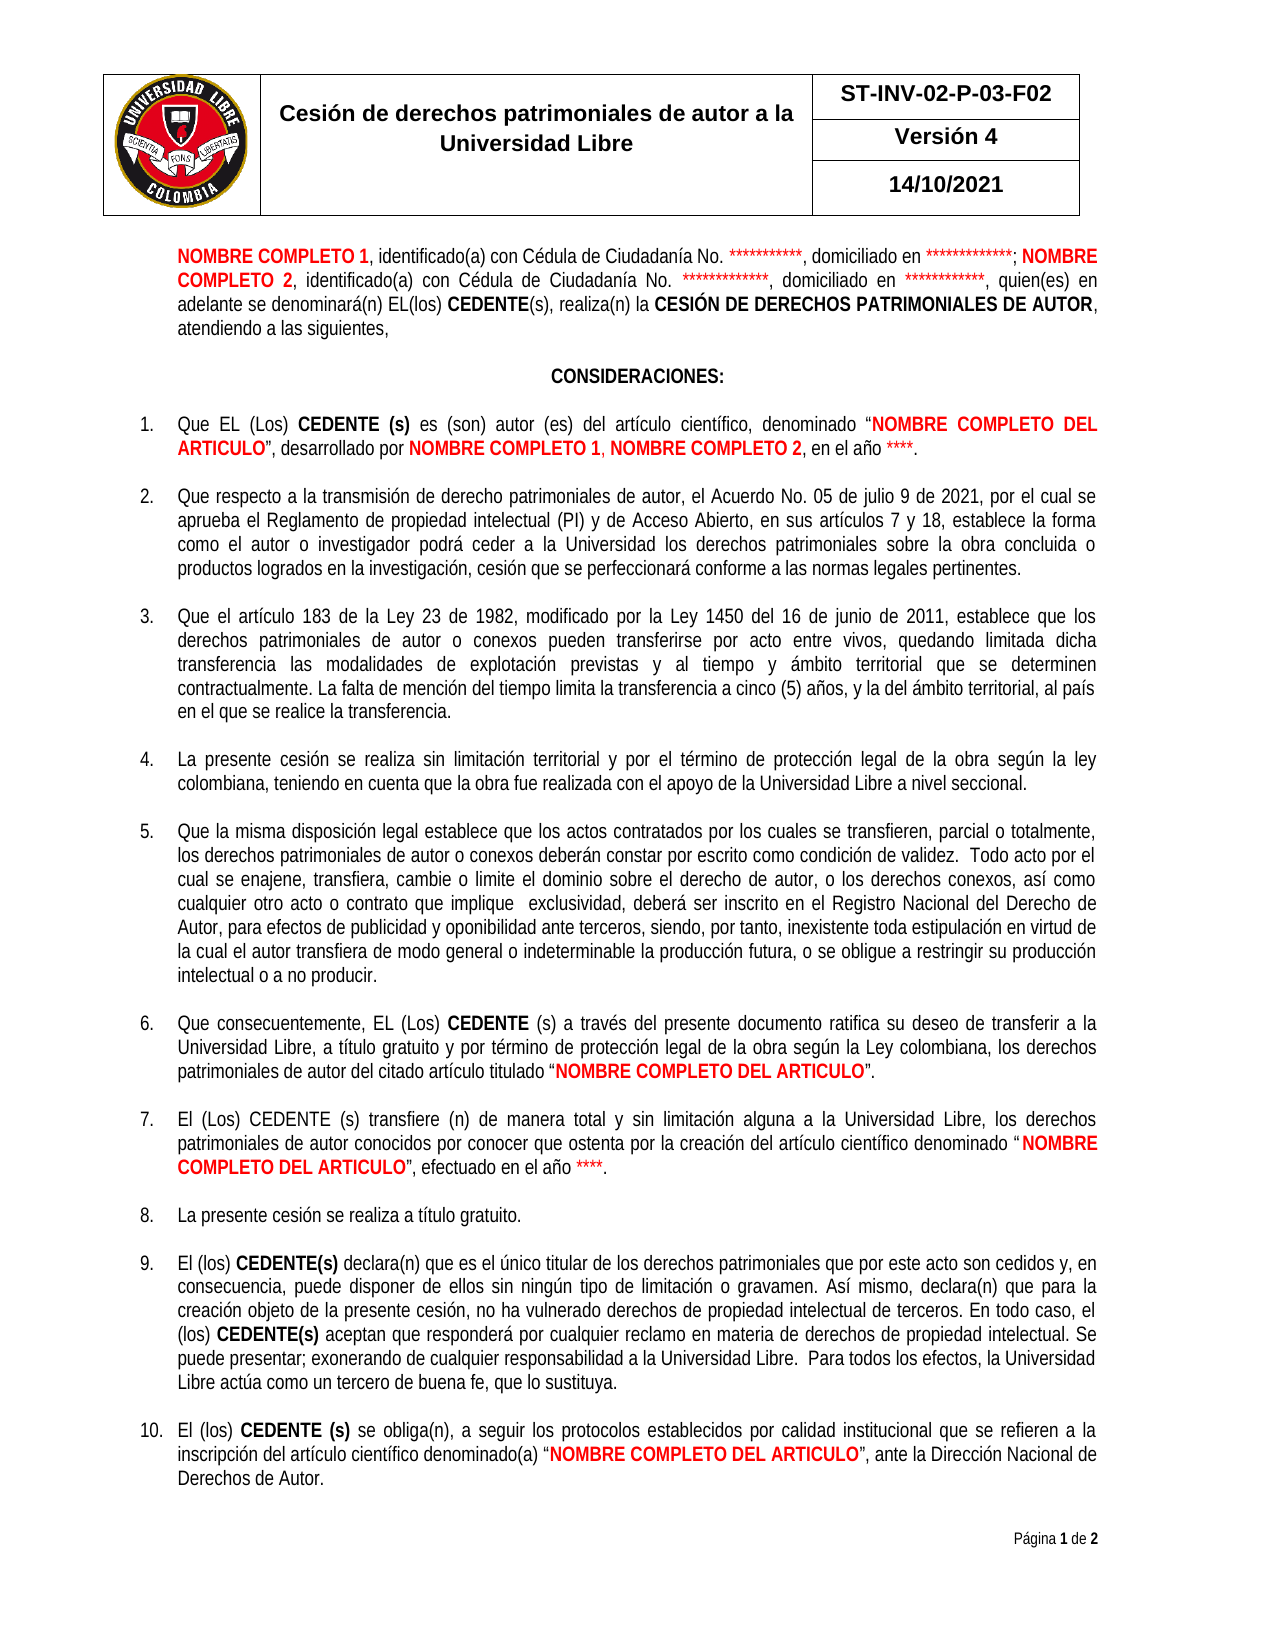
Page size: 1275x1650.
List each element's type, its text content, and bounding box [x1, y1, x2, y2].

list Que la misma disposición legal establece que los actos contratados por los cuales se transfieren, parcial o totalmente, los derechos patrimoniales de autor o conexos deberán constar por escrito como condición de validez. Todo acto por el cual se enajene, transfiera, cambie o limite el dominio sobre el derecho de autor, o los derechos conexos, así como cualquier otro acto o contrato que implique exclusividad, deberá ser inscrito en el Registro Nacional del Derecho de Autor, para efectos de publicidad y oponibilidad ante terceros, siendo, por tanto, inexistente toda estipulación en virtud de la cual el autor transfiera de modo general o indeterminable la producción futura, o se obligue a restringir su producción intelectual o a no producir. [140, 819, 1098, 987]
list Que respecto a la transmisión de derecho patrimoniales de autor, el Acuerdo No. 05 de julio 9 de 2021, por el cual se aprueba el Reglamento de propiedad intelectual (PI) y de Acceso Abierto, en sus artículos 7 y 18, establece la forma como el autor o investigador podrá ceder a la Universidad los derechos patrimoniales sobre la obra concluida o productos logrados en la investigación, cesión que se perfeccionará conforme a las normas legales pertinentes. [140, 484, 1098, 580]
picture [114, 74, 248, 208]
list Que EL (Los) CEDENTE (s) es (son) autor (es) del artículo científico, denominado “NOMBRE COMPLETO DEL ARTICULO”, desarrollado por NOMBRE COMPLETO 1, NOMBRE COMPLETO 2, en el año ****. [140, 412, 1098, 460]
text NOMBRE COMPLETO 1, identificado(a) con Cédula de Ciudadanía No. ***********, domiciliado en *************; NOMBRE COMPLETO 2, identificado(a) con Cédula de Ciudadanía No. *************, domiciliado en ************, quien(es) en adelante se denominará(n) EL(los) CEDENTE(s), realiza(n) la CESIÓN DE DERECHOS PATRIMONIALES DE AUTOR, atendiendo a las siguientes, [177, 244, 1098, 340]
list Que el artículo 183 de la Ley 23 de 1982, modificado por la Ley 1450 del 16 de junio de 2011, establece que los derechos patrimoniales de autor o conexos pueden transferirse por acto entre vivos, quedando limitada dicha transferencia las modalidades de explotación previstas y al tiempo y ámbito territorial que se determinen contractualmente. La falta de mención del tiempo limita la transferencia a cinco (5) años, y la del ámbito territorial, al país en el que se realice la transferencia. [140, 604, 1098, 723]
list El (los) CEDENTE (s) se obliga(n), a seguir los protocolos establecidos por calidad institucional que se refieren a la inscripción del artículo científico denominado(a) “NOMBRE COMPLETO DEL ARTICULO”, ante la Dirección Nacional de Derechos de Autor. [140, 1418, 1098, 1490]
list El (los) CEDENTE(s) declara(n) que es el único titular de los derechos patrimoniales que por este acto son cedidos y, en consecuencia, puede disponer de ellos sin ningún tipo de limitación o gravamen. Así mismo, declara(n) que para la creación objeto de la presente cesión, no ha vulnerado derechos de propiedad intelectual de terceros. En todo caso, el (los) CEDENTE(s) aceptan que responderá por cualquier reclamo en materia de derechos de propiedad intelectual. Se puede presentar; exonerando de cualquier responsabilidad a la Universidad Libre. Para todos los efectos, la Universidad Libre actúa como un tercero de buena fe, que lo sustituya. [140, 1251, 1098, 1394]
list La presente cesión se realiza a título gratuito. [140, 1203, 1098, 1227]
list Que consecuentemente, EL (Los) CEDENTE (s) a través del presente documento ratifica su deseo de transferir a la Universidad Libre, a título gratuito y por término de protección legal de la obra según la Ley colombiana, los derechos patrimoniales de autor del citado artículo titulado “NOMBRE COMPLETO DEL ARTICULO”. [140, 1011, 1098, 1083]
list La presente cesión se realiza sin limitación territorial y por el término de protección legal de la obra según la ley colombiana, teniendo en cuenta que la obra fue realizada con el apoyo de la Universidad Libre a nivel seccional. [140, 747, 1098, 795]
text CONSIDERACIONES: [177, 364, 1098, 388]
list El (Los) CEDENTE (s) transfiere (n) de manera total y sin limitación alguna a la Universidad Libre, los derechos patrimoniales de autor conocidos por conocer que ostenta por la creación del artículo científico denominado “NOMBRE COMPLETO DEL ARTICULO”, efectuado en el año ****. [140, 1107, 1098, 1179]
